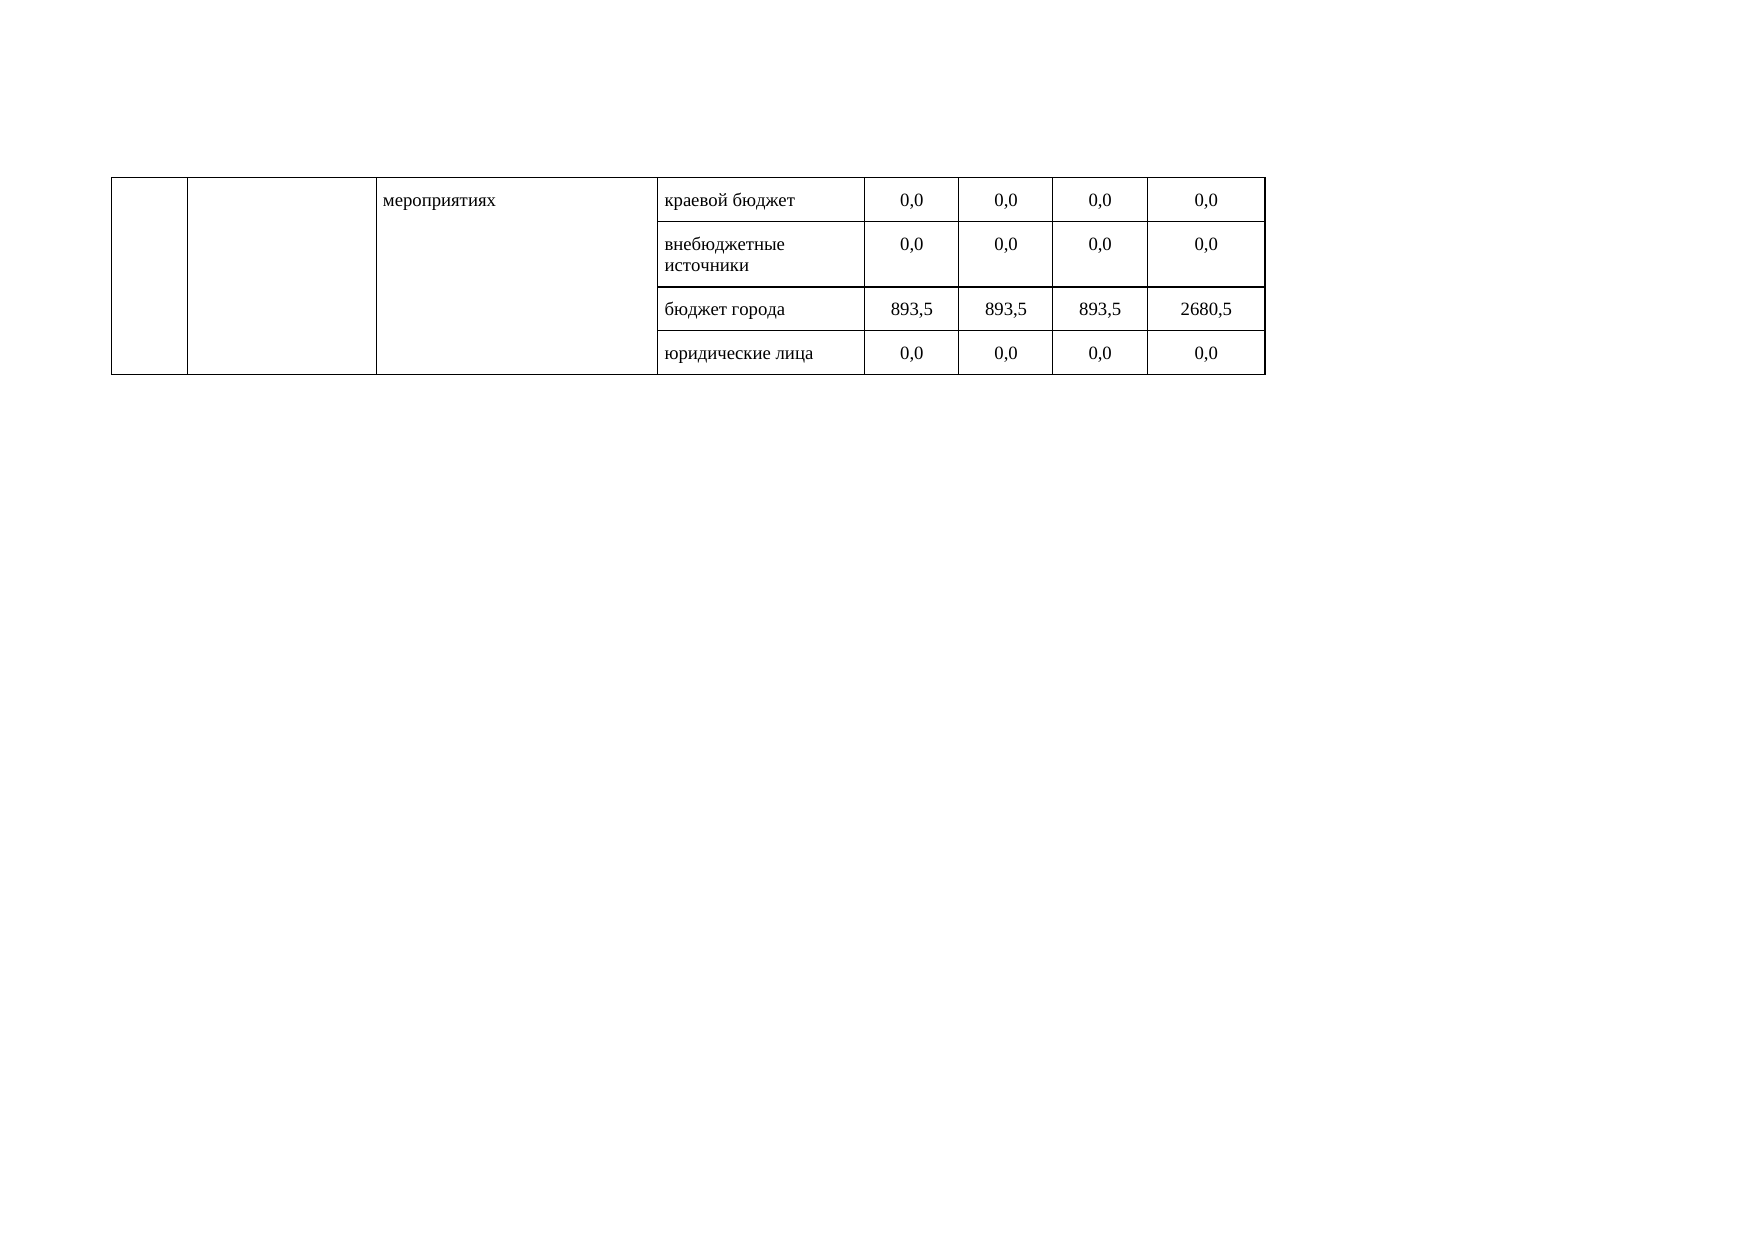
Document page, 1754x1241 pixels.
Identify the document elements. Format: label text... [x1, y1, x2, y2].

table_cell 0,0 [865, 178, 958, 221]
table_cell 0,0 [1148, 331, 1264, 374]
table_cell 0,0 [1148, 178, 1264, 221]
table_cell 893,5 [959, 288, 1052, 330]
table_cell краевой бюджет [658, 178, 864, 221]
table_cell 0,0 [959, 222, 1052, 286]
table_cell 893,5 [1053, 288, 1147, 330]
table_cell бюджет города [658, 288, 864, 330]
table_cell 0,0 [1053, 331, 1147, 374]
table_cell 2680,5 [1148, 288, 1264, 330]
table_cell 0,0 [1053, 222, 1147, 286]
table_cell юридические лица [658, 331, 864, 374]
table_cell 0,0 [865, 331, 958, 374]
table_cell 893,5 [865, 288, 958, 330]
table_cell внебюджетные источники [658, 222, 864, 286]
table_cell 0,0 [1148, 222, 1264, 286]
table_cell 0,0 [959, 178, 1052, 221]
table_cell 0,0 [959, 331, 1052, 374]
table_cell 0,0 [1053, 178, 1147, 221]
table_cell 0,0 [865, 222, 958, 286]
